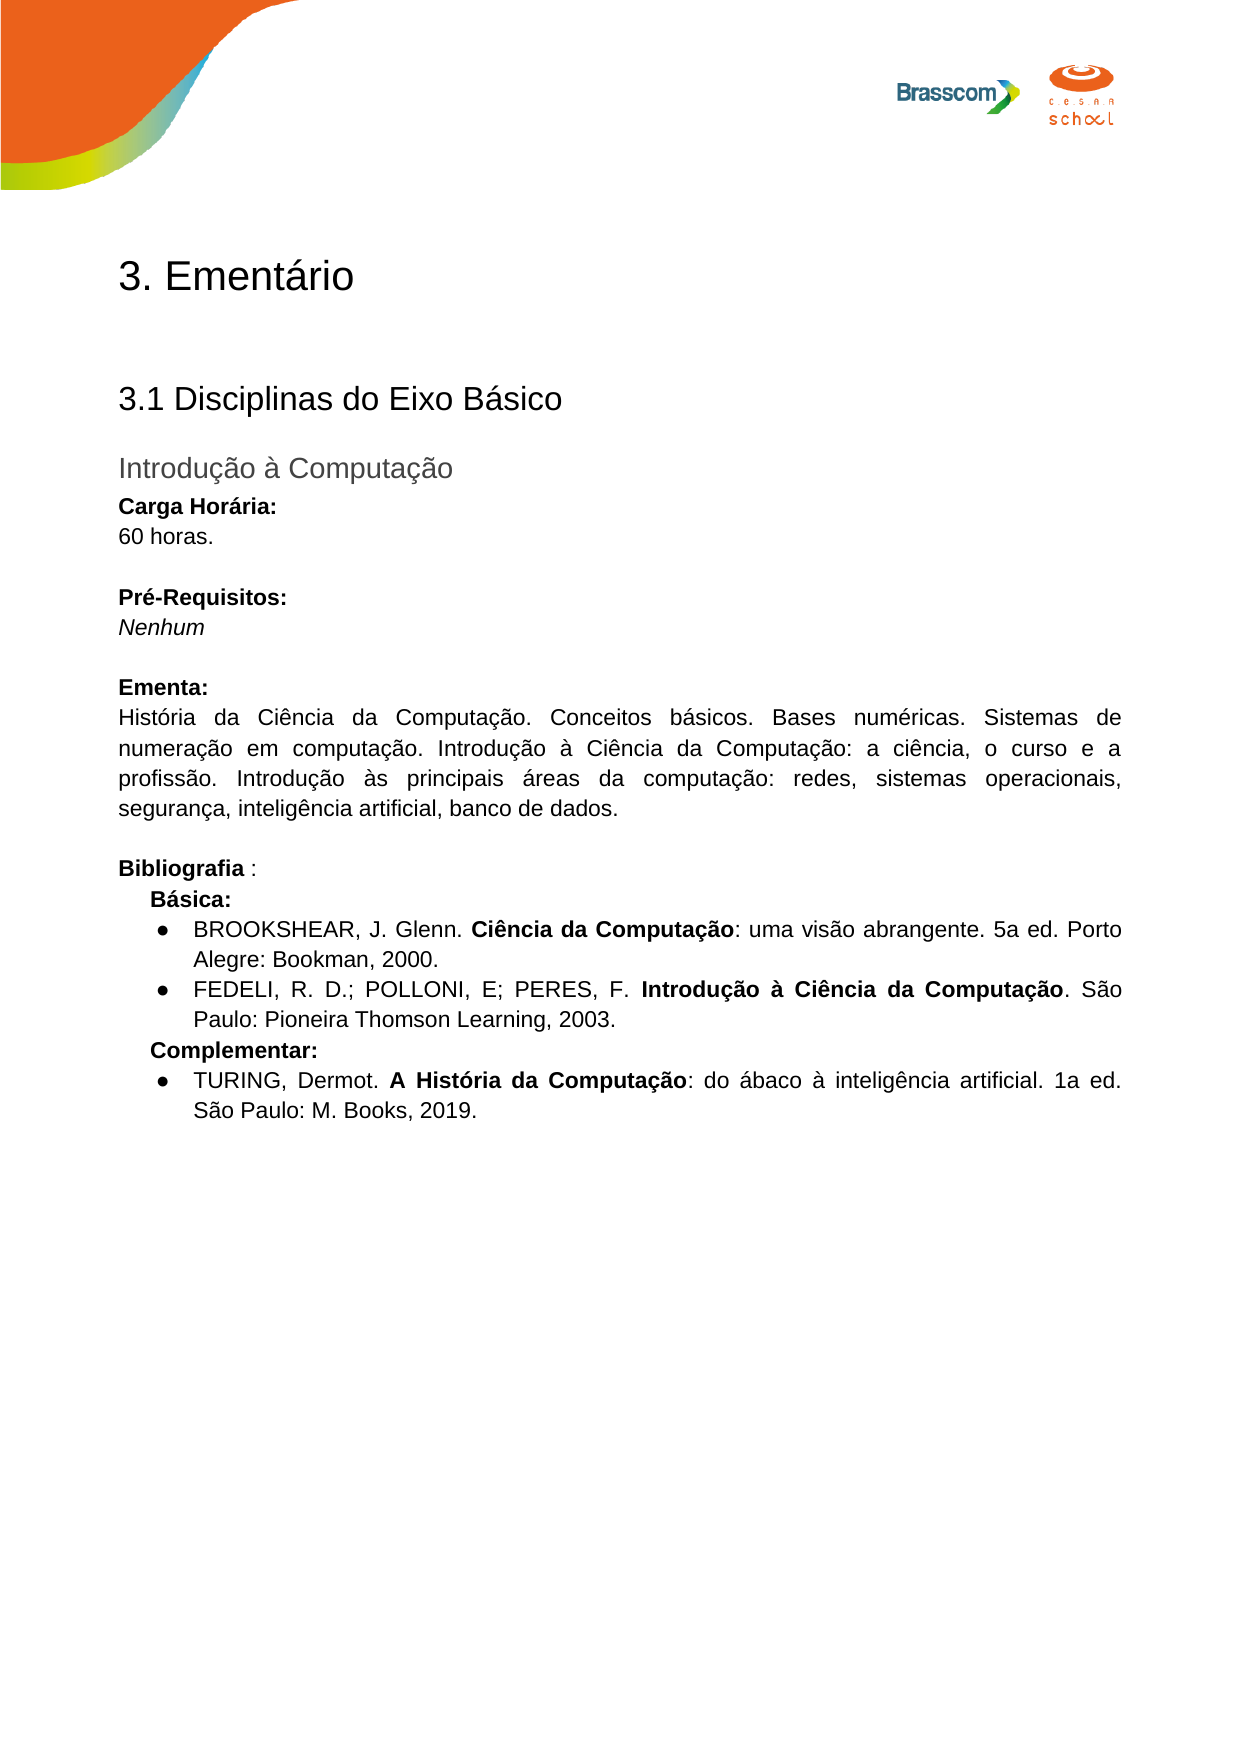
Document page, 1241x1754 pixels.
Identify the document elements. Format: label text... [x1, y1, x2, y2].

text Carga Horária: [118, 493, 1122, 519]
text Pré-Requisitos: [118, 583, 1122, 610]
text Complementar: [118, 1037, 1122, 1063]
text 60 horas. [118, 523, 1122, 549]
text Bibliografia : [118, 855, 1122, 882]
subtitle 3.1 Disciplinas do Eixo Básico [118, 379, 1122, 418]
text História da Ciência da Computação. Conceitos básicos. Bases numéricas. Sistemas de numeração em computação. Introdução à Ciência da Computação: a ciência, o curso e a profissão. Introdução às principais áreas da computação: redes, sistemas operacionais, segurança, inteligência artificial, banco de dados. [118, 704, 1122, 821]
list TURING, Dermot. A História da Computação: do ábaco à inteligência artificial. 1a ed. São Paulo: M. Books, 2019. [156, 1067, 1122, 1123]
subtitle 3. Ementário [118, 160, 1122, 299]
list FEDELI, R. D.; POLLONI, E; PERES, F. Introdução à Ciência da Computação. São Paulo: Pioneira Thomson Learning, 2003. [156, 976, 1122, 1033]
text Básica: [118, 886, 1122, 912]
picture [0, 0, 1209, 190]
subtitle Introdução à Computação [118, 451, 1122, 484]
text Ementa: [118, 674, 1122, 700]
list BROOKSHEAR, J. Glenn. Ciência da Computação: uma visão abrangente. 5a ed. Porto Alegre: Bookman, 2000. [156, 916, 1122, 972]
text Nenhum [118, 614, 1122, 640]
